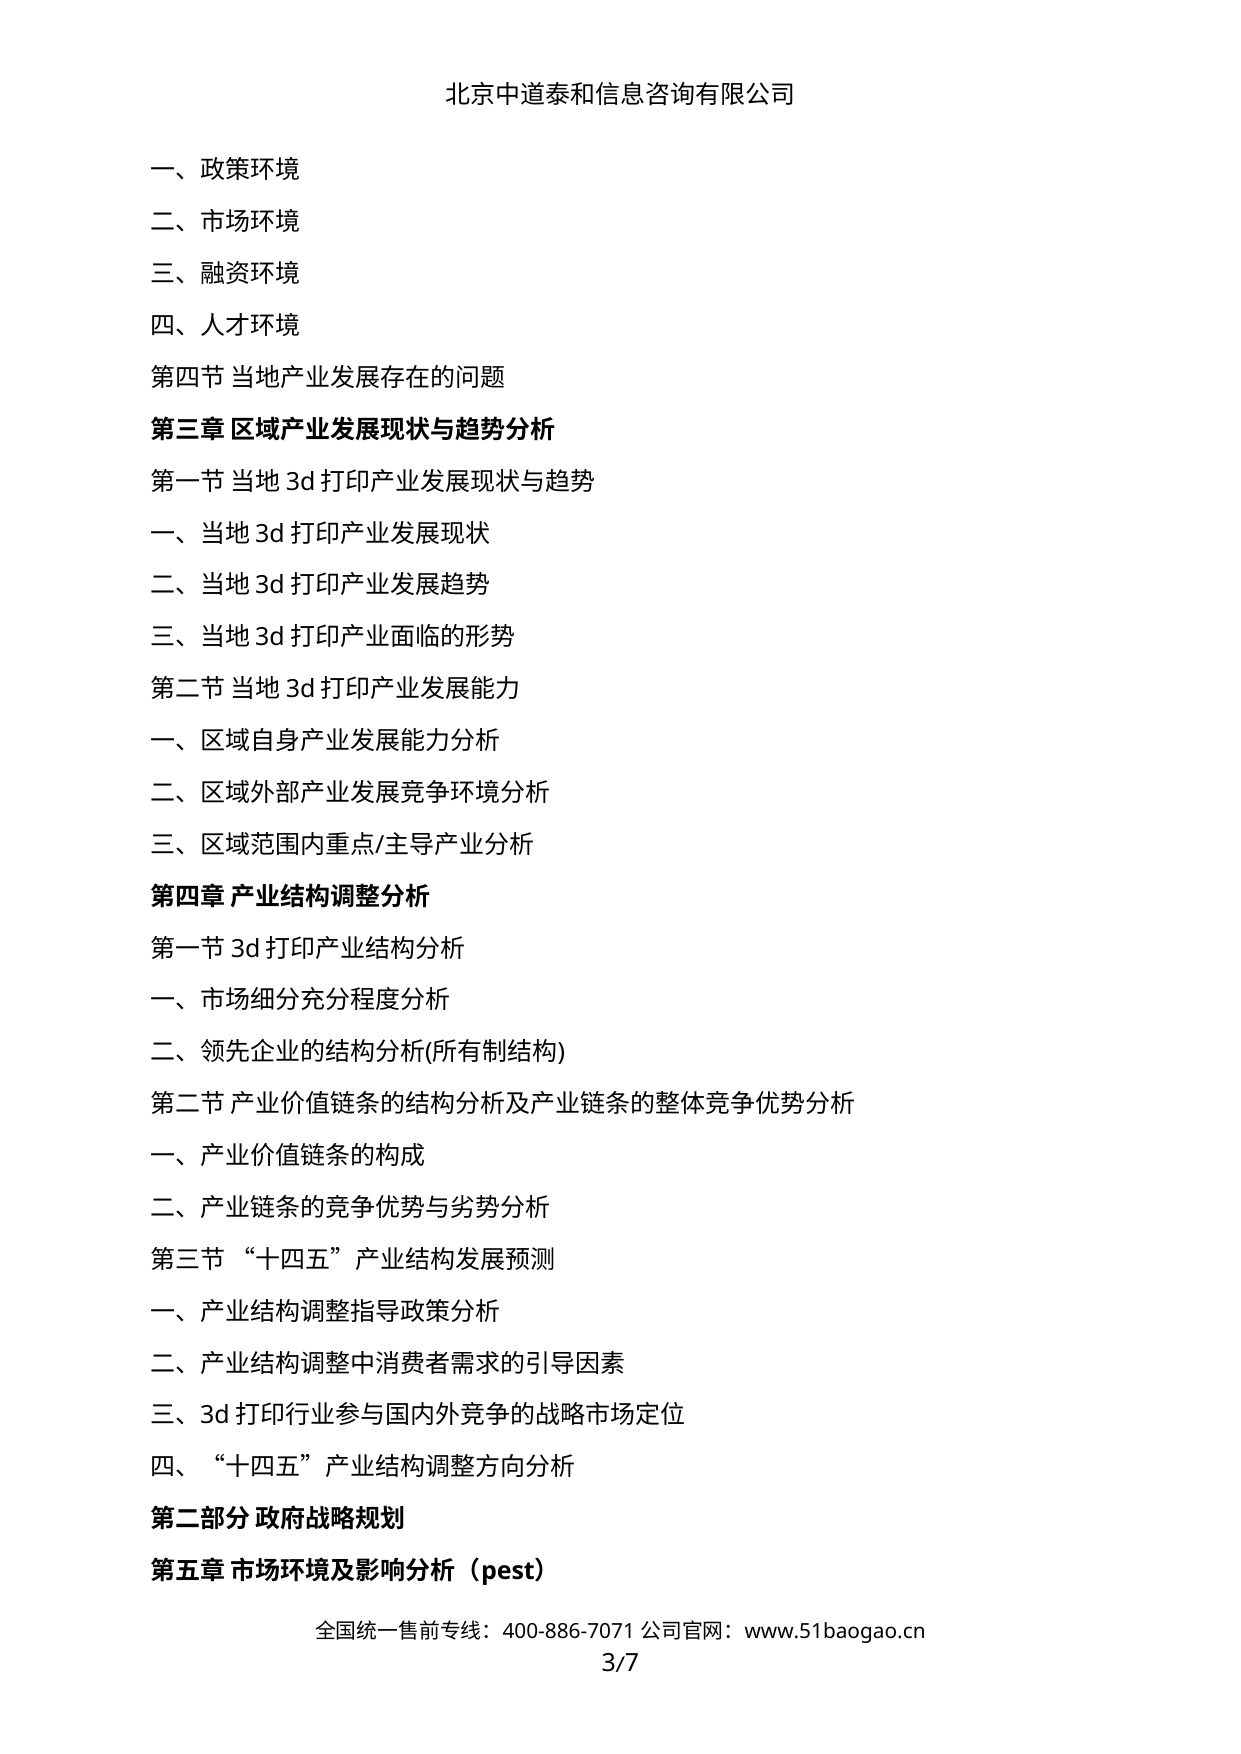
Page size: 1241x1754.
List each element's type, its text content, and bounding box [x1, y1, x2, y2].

text 一、产业价值链条的构成 [150, 1136, 1090, 1172]
text 第二节 当地3d打印产业发展能力 [150, 669, 1090, 705]
text 第一节 当地3d打印产业发展现状与趋势 [150, 461, 1090, 497]
text 第四章 产业结构调整分析 [150, 876, 1090, 912]
text 第二部分 政府战略规划 [150, 1499, 1090, 1535]
text 二、产业链条的竞争优势与劣势分析 [150, 1187, 1090, 1224]
text 一、当地3d打印产业发展现状 [150, 513, 1090, 549]
text 四、“十四五”产业结构调整方向分析 [150, 1447, 1090, 1483]
text 三、当地3d打印产业面临的形势 [150, 617, 1090, 653]
text 一、市场细分充分程度分析 [150, 980, 1090, 1016]
text 第三节 “十四五”产业结构发展预测 [150, 1239, 1090, 1276]
text 第四节 当地产业发展存在的问题 [150, 357, 1090, 394]
text 二、当地3d打印产业发展趋势 [150, 565, 1090, 601]
text 三、区域范围内重点/主导产业分析 [150, 824, 1090, 861]
text 三、3d打印行业参与国内外竞争的战略市场定位 [150, 1395, 1090, 1431]
text 第二节 产业价值链条的结构分析及产业链条的整体竞争优势分析 [150, 1084, 1090, 1120]
text 三、融资环境 [150, 254, 1090, 290]
text 一、政策环境 [150, 150, 1090, 186]
text 二、市场环境 [150, 202, 1090, 238]
text 第三章 区域产业发展现状与趋势分析 [150, 409, 1090, 446]
text 二、产业结构调整中消费者需求的引导因素 [150, 1343, 1090, 1379]
text 二、区域外部产业发展竞争环境分析 [150, 772, 1090, 809]
text 一、产业结构调整指导政策分析 [150, 1291, 1090, 1327]
text 四、人才环境 [150, 306, 1090, 342]
text 二、领先企业的结构分析(所有制结构) [150, 1032, 1090, 1068]
text 一、区域自身产业发展能力分析 [150, 721, 1090, 757]
text 第五章 市场环境及影响分析（pest） [150, 1551, 1090, 1587]
text 第一节 3d打印产业结构分析 [150, 928, 1090, 964]
